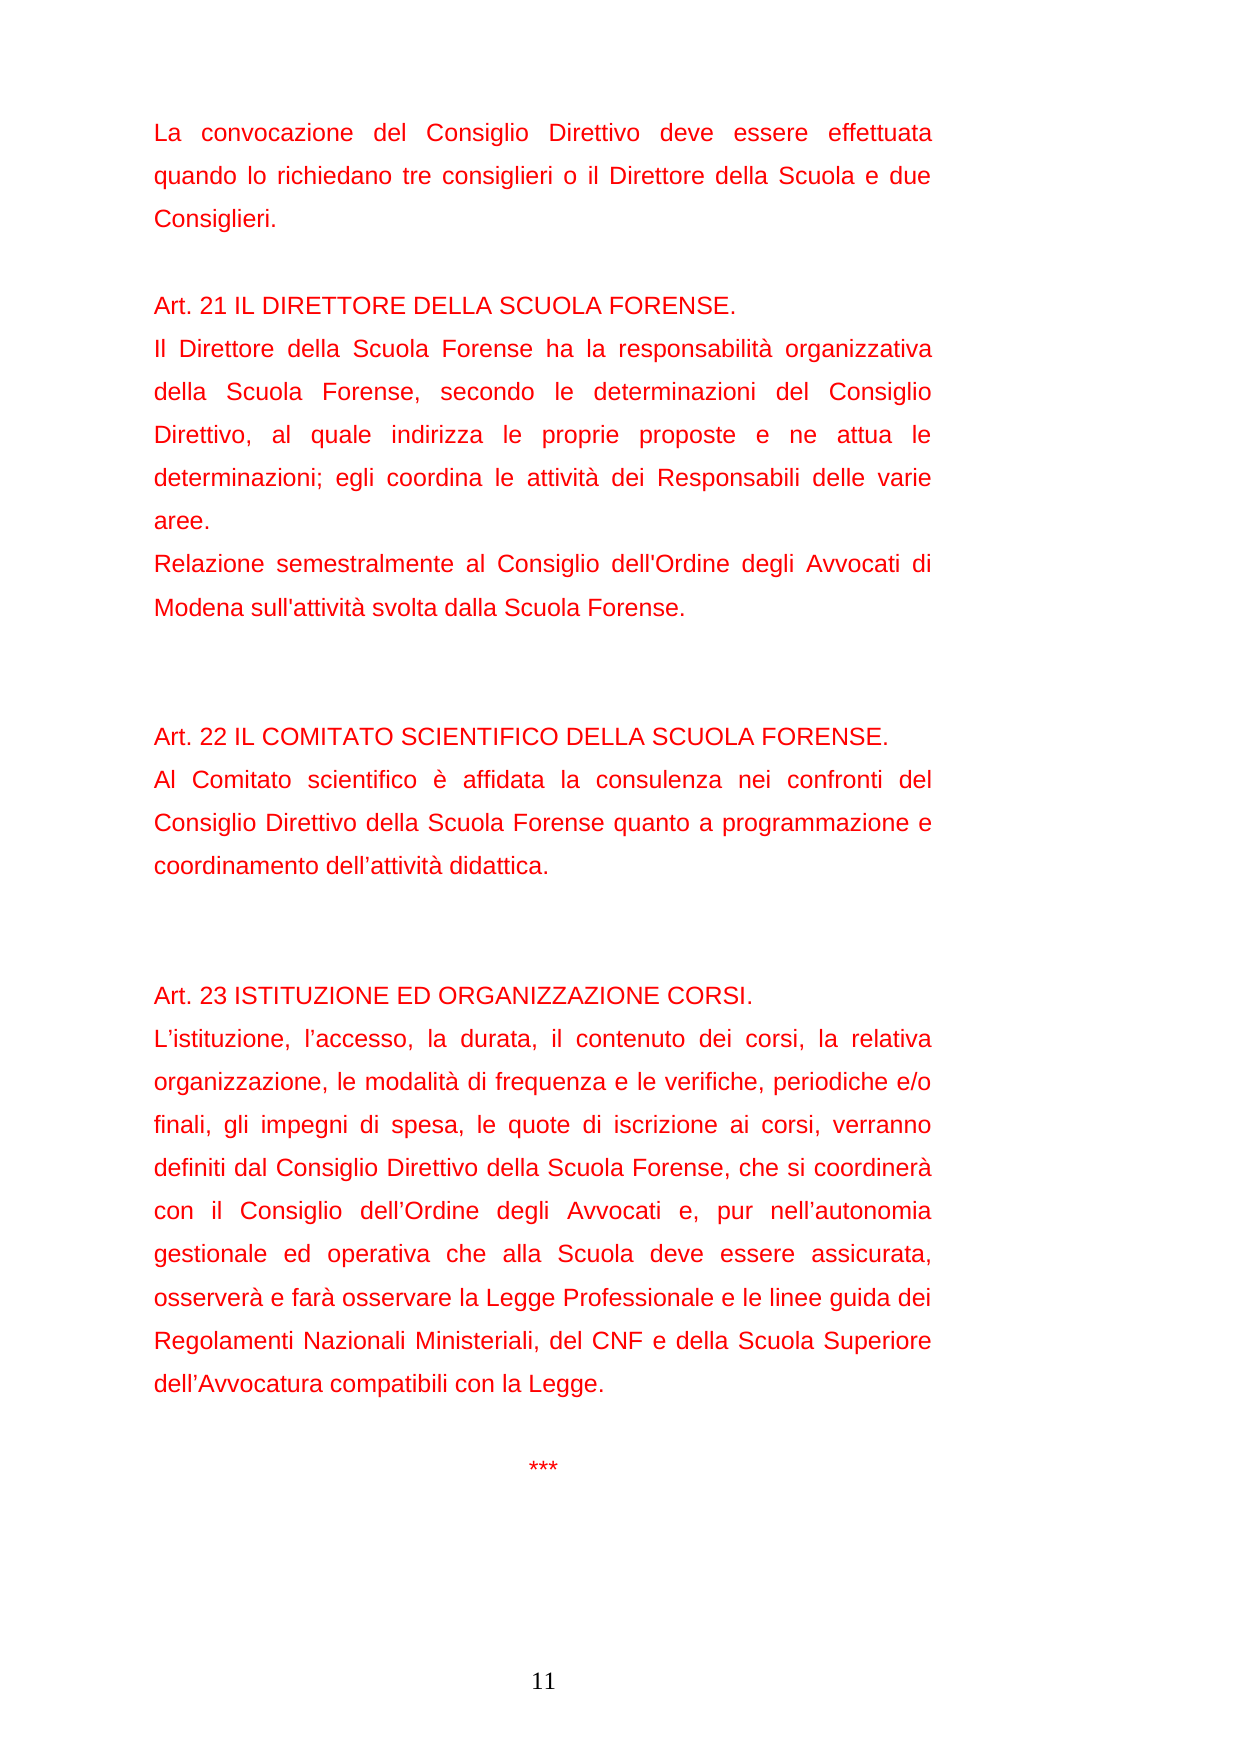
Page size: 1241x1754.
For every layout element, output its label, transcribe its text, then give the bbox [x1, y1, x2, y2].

text *** [153, 1455, 933, 1484]
text Al Comitato scientifico è affidata la consulenza nei confronti del Consiglio Direttivo della Scuola Forense quanto a programmazione e coordinamento dell’attività didattica. [153, 765, 933, 880]
text Art. 21 IL DIRETTORE DELLA SCUOLA FORENSE. [153, 291, 933, 319]
text La convocazione del Consiglio Direttivo deve essere effettuata quando lo richiedano tre consiglieri o il Direttore della Scuola e due Consiglieri. [153, 118, 933, 233]
text Art. 23 ISTITUZIONE ED ORGANIZZAZIONE CORSI. [153, 981, 933, 1009]
text L’istituzione, l’accesso, la durata, il contenuto dei corsi, la relativa organizzazione, le modalità di frequenza e le verifiche, periodiche e/o finali, gli impegni di spesa, le quote di iscrizione ai corsi, verranno definiti dal Consiglio Direttivo della Scuola Forense, che si coordinerà con il Consiglio dell’Ordine degli Avvocati e, pur nell’autonomia gestionale ed operativa che alla Scuola deve essere assicurata, osserverà e farà osservare la Legge Professionale e le linee guida dei Regolamenti Nazionali Ministeriali, del CNF e della Scuola Superiore dell’Avvocatura compatibili con la Legge. [153, 1024, 933, 1397]
text Il Direttore della Scuola Forense ha la responsabilità organizzativa della Scuola Forense, secondo le determinazioni del Consiglio Direttivo, al quale indirizza le proprie proposte e ne attua le determinazioni; egli coordina le attività dei Responsabili delle varie aree. [153, 334, 933, 535]
text Art. 22 IL COMITATO SCIENTIFICO DELLA SCUOLA FORENSE. [153, 722, 933, 751]
text Relazione semestralmente al Consiglio dell'Ordine degli Avvocati di Modena sull'attività svolta dalla Scuola Forense. [153, 549, 933, 621]
